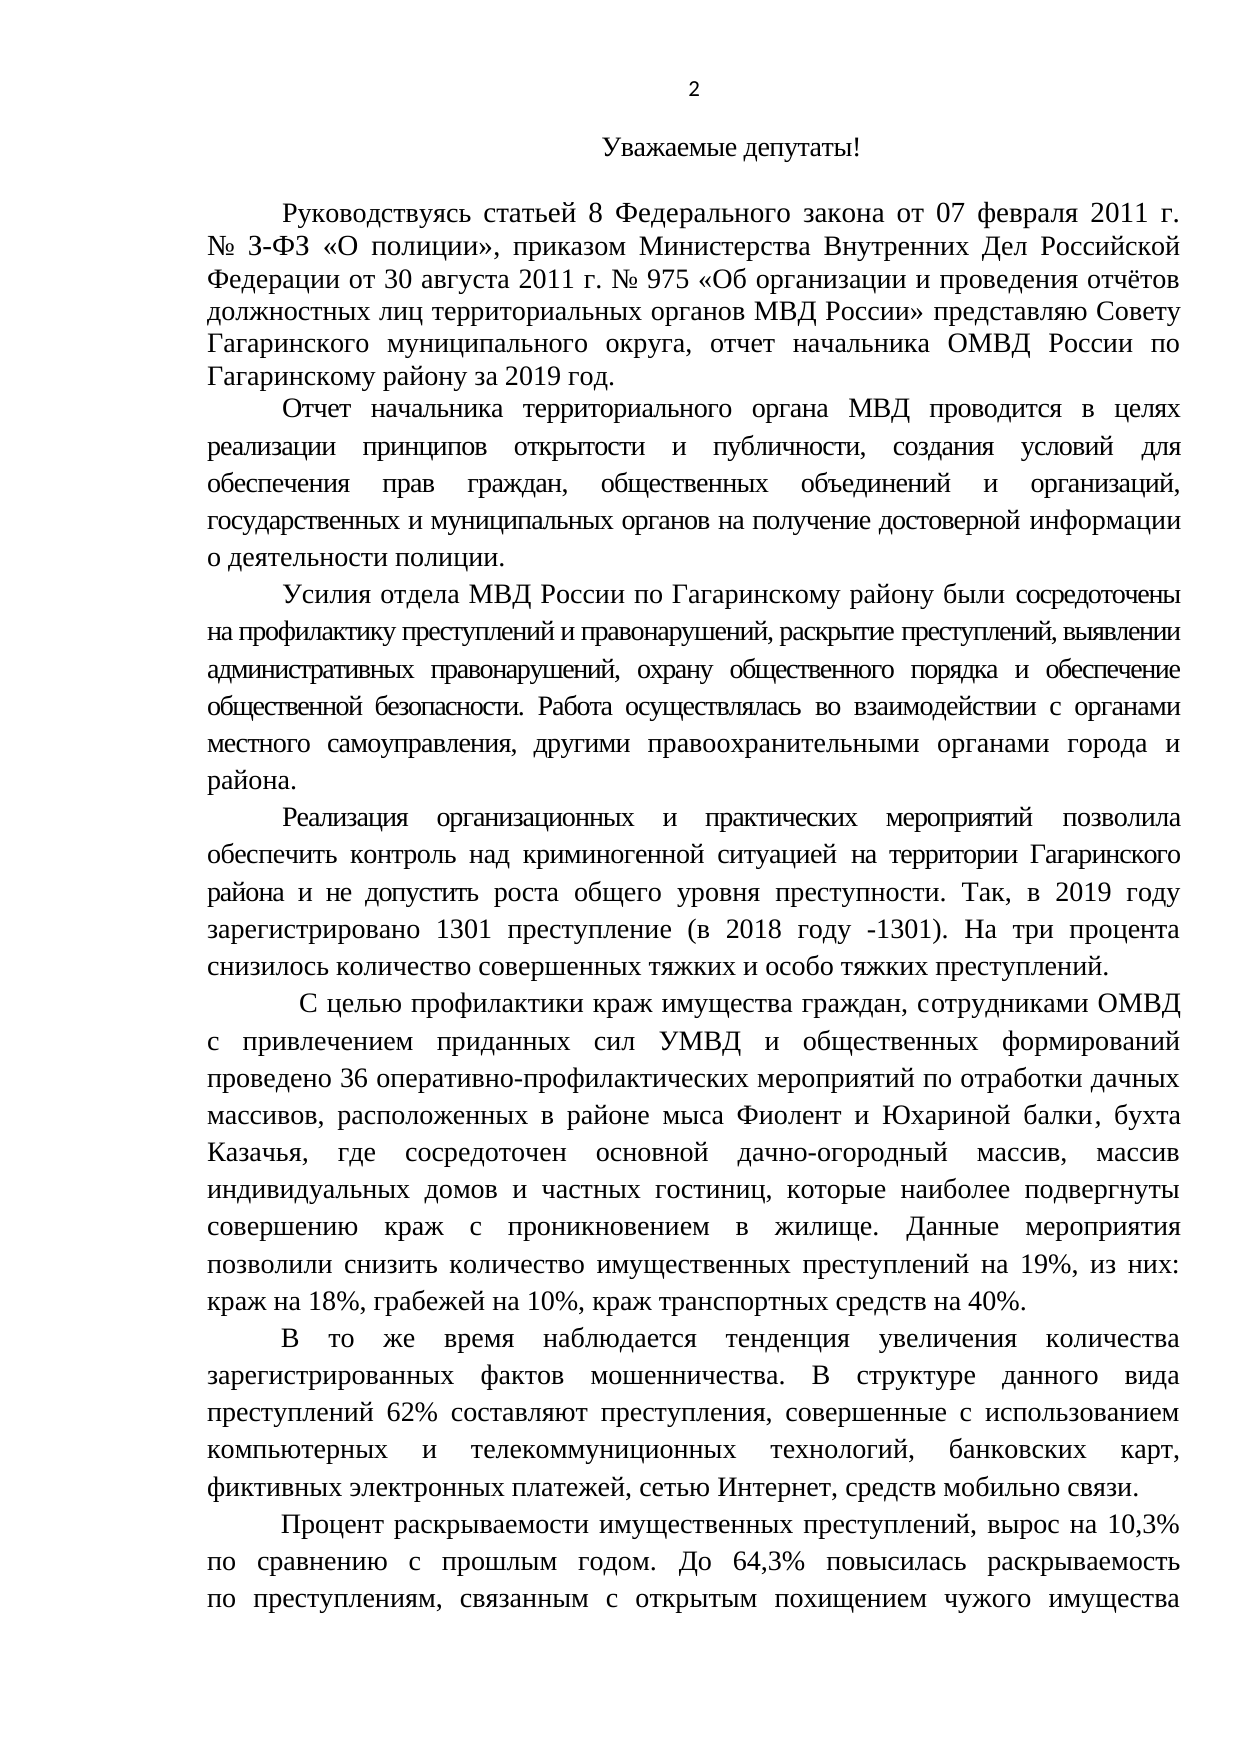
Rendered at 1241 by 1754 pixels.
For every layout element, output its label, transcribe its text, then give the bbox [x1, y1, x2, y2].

text Уважаемые депутаты! [207, 130, 1181, 162]
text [207, 1507, 1181, 1614]
text Руководствуясь статьей 8 Федерального закона от 07 февраля 2011 г. № З-ФЗ «О полиции», приказом Министерства Внутренних Дел Российской Федерации от 30 августа 2011 г. № 975 «Об организации и проведения отчётов должностных лиц территориальных органов МВД России» представляю Совету Гагаринского муниципального округа, отчет начальника ОМВД России по Гагаринскому району за 2019 год. [207, 195, 1181, 391]
text Отчет начальника территориального органа МВД проводится в целях реализации принципов открытости и публичности, создания условий для обеспечения прав граждан, общественных объединений и организаций, государственных и муниципальных органов на получение достоверной информации о деятельности полиции. [207, 391, 1181, 572]
text Реализация организационных и практических мероприятий позволила обеспечить контроль над криминогенной ситуацией на территории Гагаринского района и не допустить роста общего уровня преступности. Так, в 2019 году зарегистрировано 1301 преступление (в 2018 году -1301). На три процента снизилось количество совершенных тяжких и особо тяжких преступлений. [207, 800, 1181, 982]
text Усилия отдела МВД России по Гагаринскому району были сосредоточены на профилактику преступлений и правонарушений, раскрытие преступлений, выявлении административных правонарушений, охрану общественного порядка и обеспечение общественной безопасности. Работа осуществлялась во взаимодействии с органами местного самоуправления, другими правоохранительными органами города и района. [207, 577, 1181, 796]
text В то же время наблюдается тенденция увеличения количества зарегистрированных фактов мошенничества. В структуре данного вида преступлений 62% составляют преступления, совершенные с использованием компьютерных и телекоммуниционных технологий, банковских карт, фиктивных электронных платежей, сетью Интернет, средств мобильно связи. [207, 1321, 1181, 1502]
text С целью профилактики краж имущества граждан, сотрудниками ОМВД с привлечением приданных сил УМВД и общественных формирований проведено 36 оперативно-профилактических мероприятий по отработки дачных массивов, расположенных в районе мыса Фиолент и Юхариной балки, бухта Казачья, где сосредоточен основной дачно-огородный массив, массив индивидуальных домов и частных гостиниц, которые наиболее подвергнуты совершению краж с проникновением в жилище. Данные мероприятия позволили снизить количество имущественных преступлений на 19%, из них: краж на 18%, грабежей на 10%, краж транспортных средств на 40%. [207, 986, 1181, 1316]
